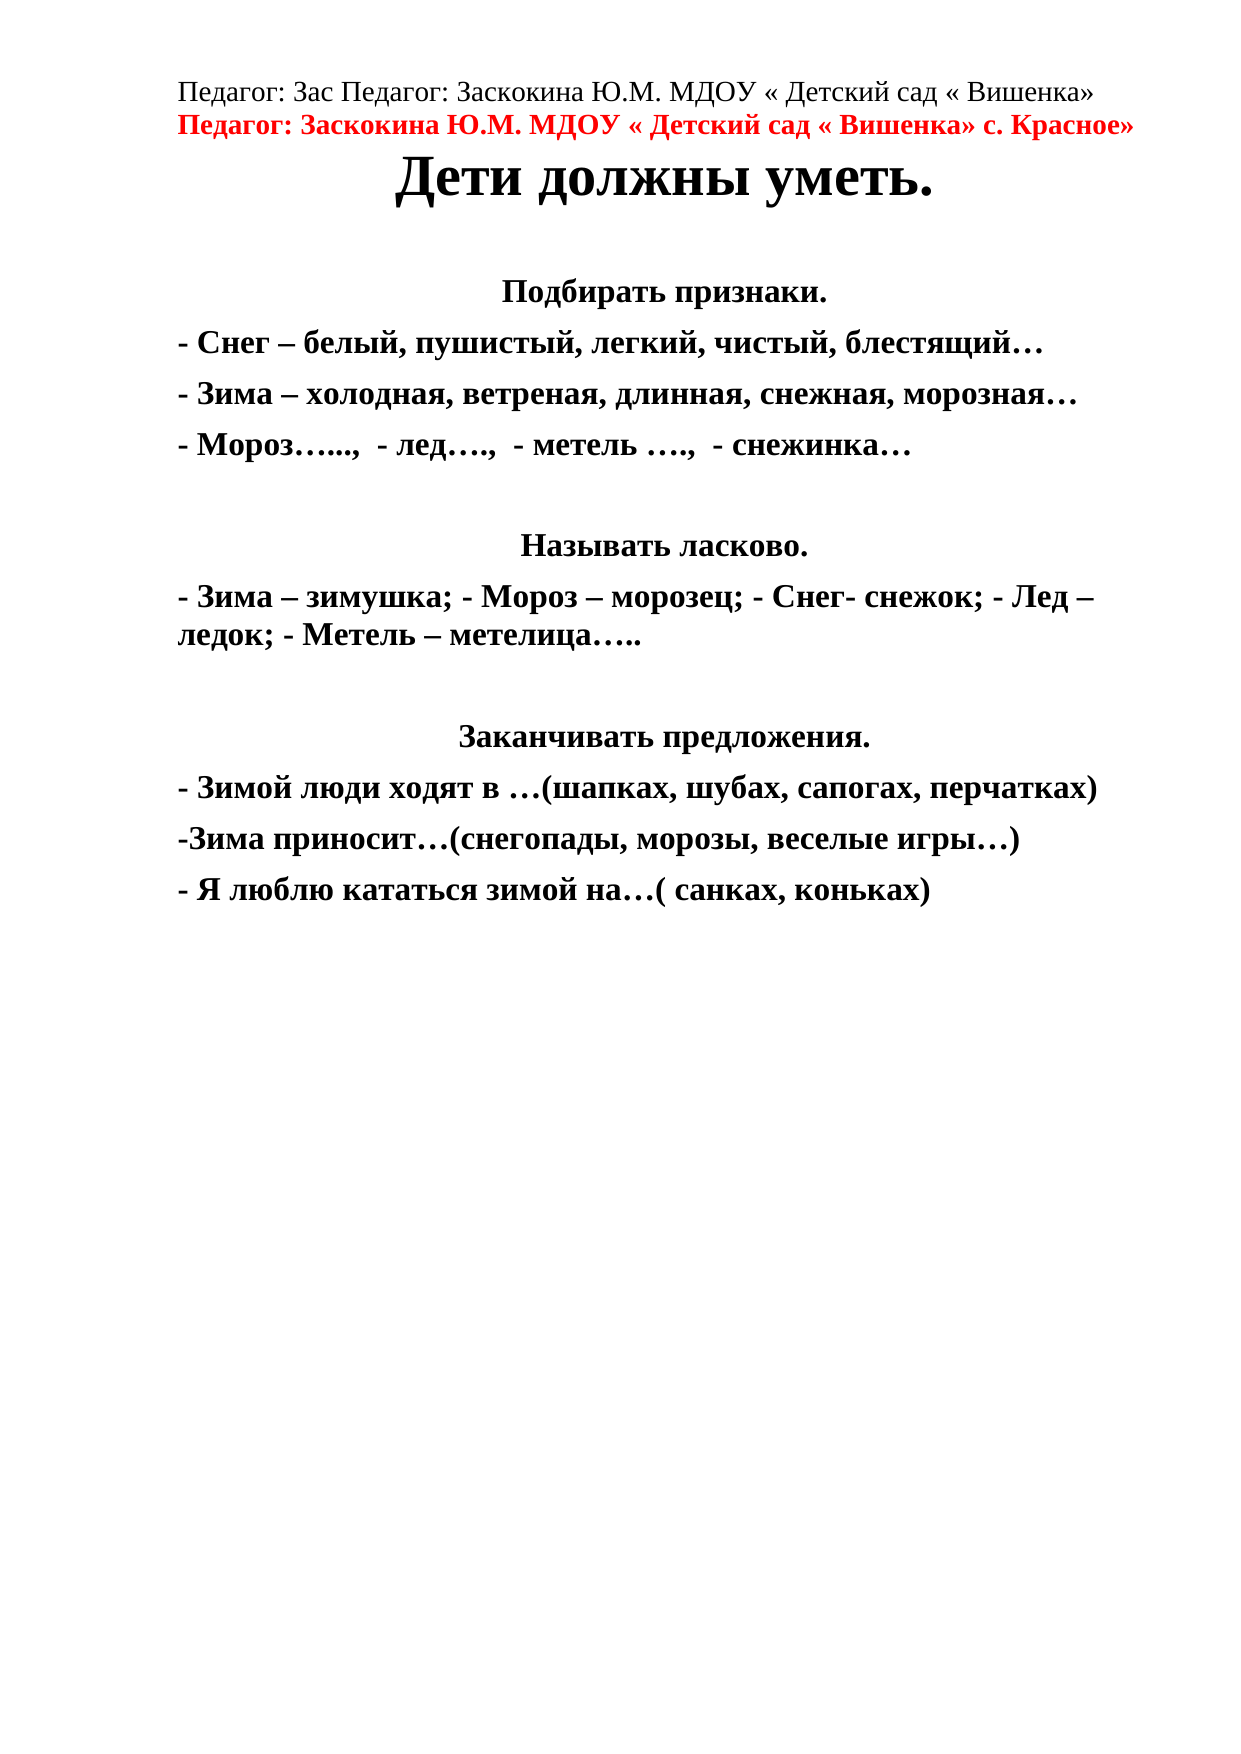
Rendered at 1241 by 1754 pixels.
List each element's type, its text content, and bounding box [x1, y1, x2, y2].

text -Зима приносит…(снегопады, морозы, веселые игры…) [177, 818, 1152, 856]
text Заканчивать предложения. [177, 716, 1152, 754]
text - Снег – белый, пушистый, легкий, чистый, блестящий… [177, 322, 1152, 360]
text - Зима – холодная, ветреная, длинная, снежная, морозная… [177, 373, 1152, 411]
text - Я люблю кататься зимой на…( санках, коньках) [177, 869, 1152, 907]
text - Зимой люди ходят в …(шапках, шубах, сапогах, перчатках) [177, 767, 1152, 805]
text - Мороз…..., - лед…., - метель …., - снежинка… [177, 424, 1152, 462]
text - Зима – зимушка; - Мороз – морозец; - Снег- снежок; - Лед – ледок; - Метель – метелица….. [177, 576, 1152, 653]
text Дети должны уметь. [177, 141, 1152, 208]
text Подбирать признаки. [177, 271, 1152, 309]
text Называть ласково. [177, 525, 1152, 564]
